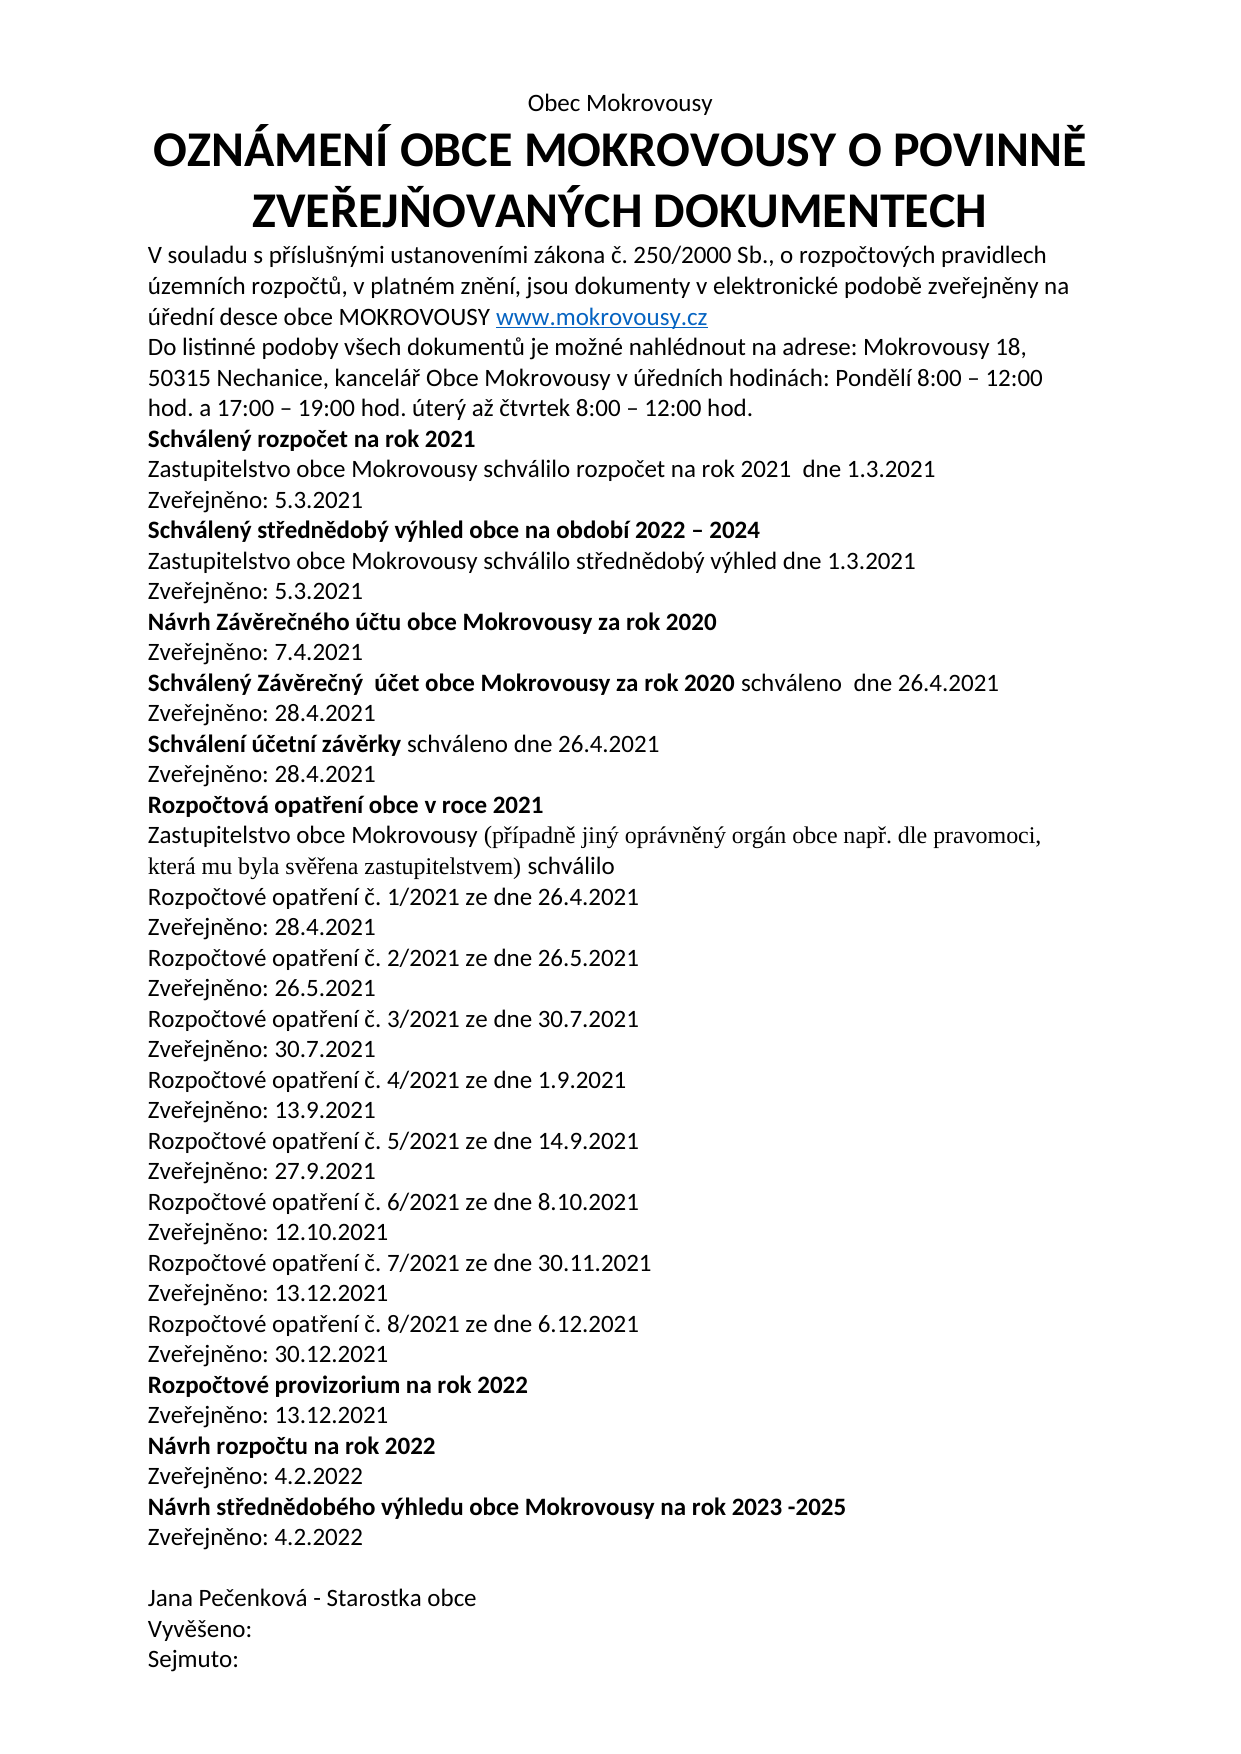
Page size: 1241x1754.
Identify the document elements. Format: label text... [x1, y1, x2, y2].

text Zveřejněno: 5.3.2021 [148, 484, 1093, 514]
text Zveřejněno: 27.9.2021 [148, 1155, 1093, 1186]
text Zveřejněno: 13.12.2021 [148, 1399, 1093, 1430]
text Zastupitelstvo obce Mokrovousy schválilo střednědobý výhled dne 1.3.2021 [148, 545, 1093, 575]
text Zveřejněno: 28.4.2021 [148, 758, 1093, 789]
text Zveřejněno: 4.2.2022 [148, 1461, 1093, 1491]
text Návrh rozpočtu na rok 2022 [148, 1430, 1093, 1461]
text Zastupitelstvo obce Mokrovousy (případně jiný oprávněný orgán obce např. dle pravomoci, která mu byla svěřena zastupitelstvem) schválilo [148, 819, 1093, 881]
text Obec Mokrovousy [148, 87, 1093, 118]
text Rozpočtové opatření č. 3/2021 ze dne 30.7.2021 [148, 1003, 1093, 1033]
text Rozpočtové opatření č. 7/2021 ze dne 30.11.2021 [148, 1247, 1093, 1277]
text Zveřejněno: 5.3.2021 [148, 575, 1093, 606]
text Zveřejněno: 30.7.2021 [148, 1033, 1093, 1064]
text Zveřejněno: 12.10.2021 [148, 1216, 1093, 1247]
text Zveřejněno: 4.2.2022 [148, 1522, 1093, 1552]
text Zveřejněno: 13.12.2021 [148, 1277, 1093, 1308]
text Vyvěšeno: [148, 1613, 1093, 1644]
text Návrh Závěrečného účtu obce Mokrovousy za rok 2020 [148, 606, 1093, 636]
text Rozpočtové opatření č. 1/2021 ze dne 26.4.2021 [148, 881, 1093, 911]
text OZNÁMENÍ OBCE MOKROVOUSY O POVINNĚ ZVEŘEJŇOVANÝCH DOKUMENTECH [148, 118, 1093, 240]
text Jana Pečenková - Starostka obce [148, 1583, 1093, 1613]
text Rozpočtové opatření č. 4/2021 ze dne 1.9.2021 [148, 1064, 1093, 1094]
text Zveřejněno: 13.9.2021 [148, 1094, 1093, 1125]
text Návrh střednědobého výhledu obce Mokrovousy na rok 2023 -2025 [148, 1491, 1093, 1522]
text Rozpočtová opatření obce v roce 2021 [148, 789, 1093, 819]
text Rozpočtové opatření č. 8/2021 ze dne 6.12.2021 [148, 1308, 1093, 1338]
text Schválený rozpočet na rok 2021 [148, 423, 1093, 453]
text Zveřejněno: 7.4.2021 [148, 636, 1093, 667]
text Zveřejněno: 26.5.2021 [148, 972, 1093, 1003]
text Sejmuto: [148, 1644, 1093, 1674]
text Schválený Závěrečný účet obce Mokrovousy za rok 2020 schváleno dne 26.4.2021 [148, 667, 1093, 697]
text Do listinné podoby všech dokumentů je možné nahlédnout na adrese: Mokrovousy 18, 50315 Nechanice, kancelář Obce Mokrovousy v úředních hodinách: Pondělí 8:00 – 12:00 hod. a 17:00 – 19:00 hod. úterý až čtvrtek 8:00 – 12:00 hod. [148, 331, 1093, 423]
text Schválení účetní závěrky schváleno dne 26.4.2021 [148, 728, 1093, 758]
text Schválený střednědobý výhled obce na období 2022 – 2024 [148, 514, 1093, 545]
text Zveřejněno: 28.4.2021 [148, 911, 1093, 942]
text Zveřejněno: 28.4.2021 [148, 697, 1093, 728]
text V souladu s příslušnými ustanoveními zákona č. 250/2000 Sb., o rozpočtových pravidlech územních rozpočtů, v platném znění, jsou dokumenty v elektronické podobě zveřejněny na úřední desce obce MOKROVOUSY www.mokrovousy.cz [148, 240, 1093, 331]
text Rozpočtové provizorium na rok 2022 [148, 1369, 1093, 1399]
text Zveřejněno: 30.12.2021 [148, 1338, 1093, 1369]
text Rozpočtové opatření č. 5/2021 ze dne 14.9.2021 [148, 1125, 1093, 1155]
text Zastupitelstvo obce Mokrovousy schválilo rozpočet na rok 2021 dne 1.3.2021 [148, 453, 1093, 484]
text Rozpočtové opatření č. 2/2021 ze dne 26.5.2021 [148, 942, 1093, 972]
text Rozpočtové opatření č. 6/2021 ze dne 8.10.2021 [148, 1186, 1093, 1216]
